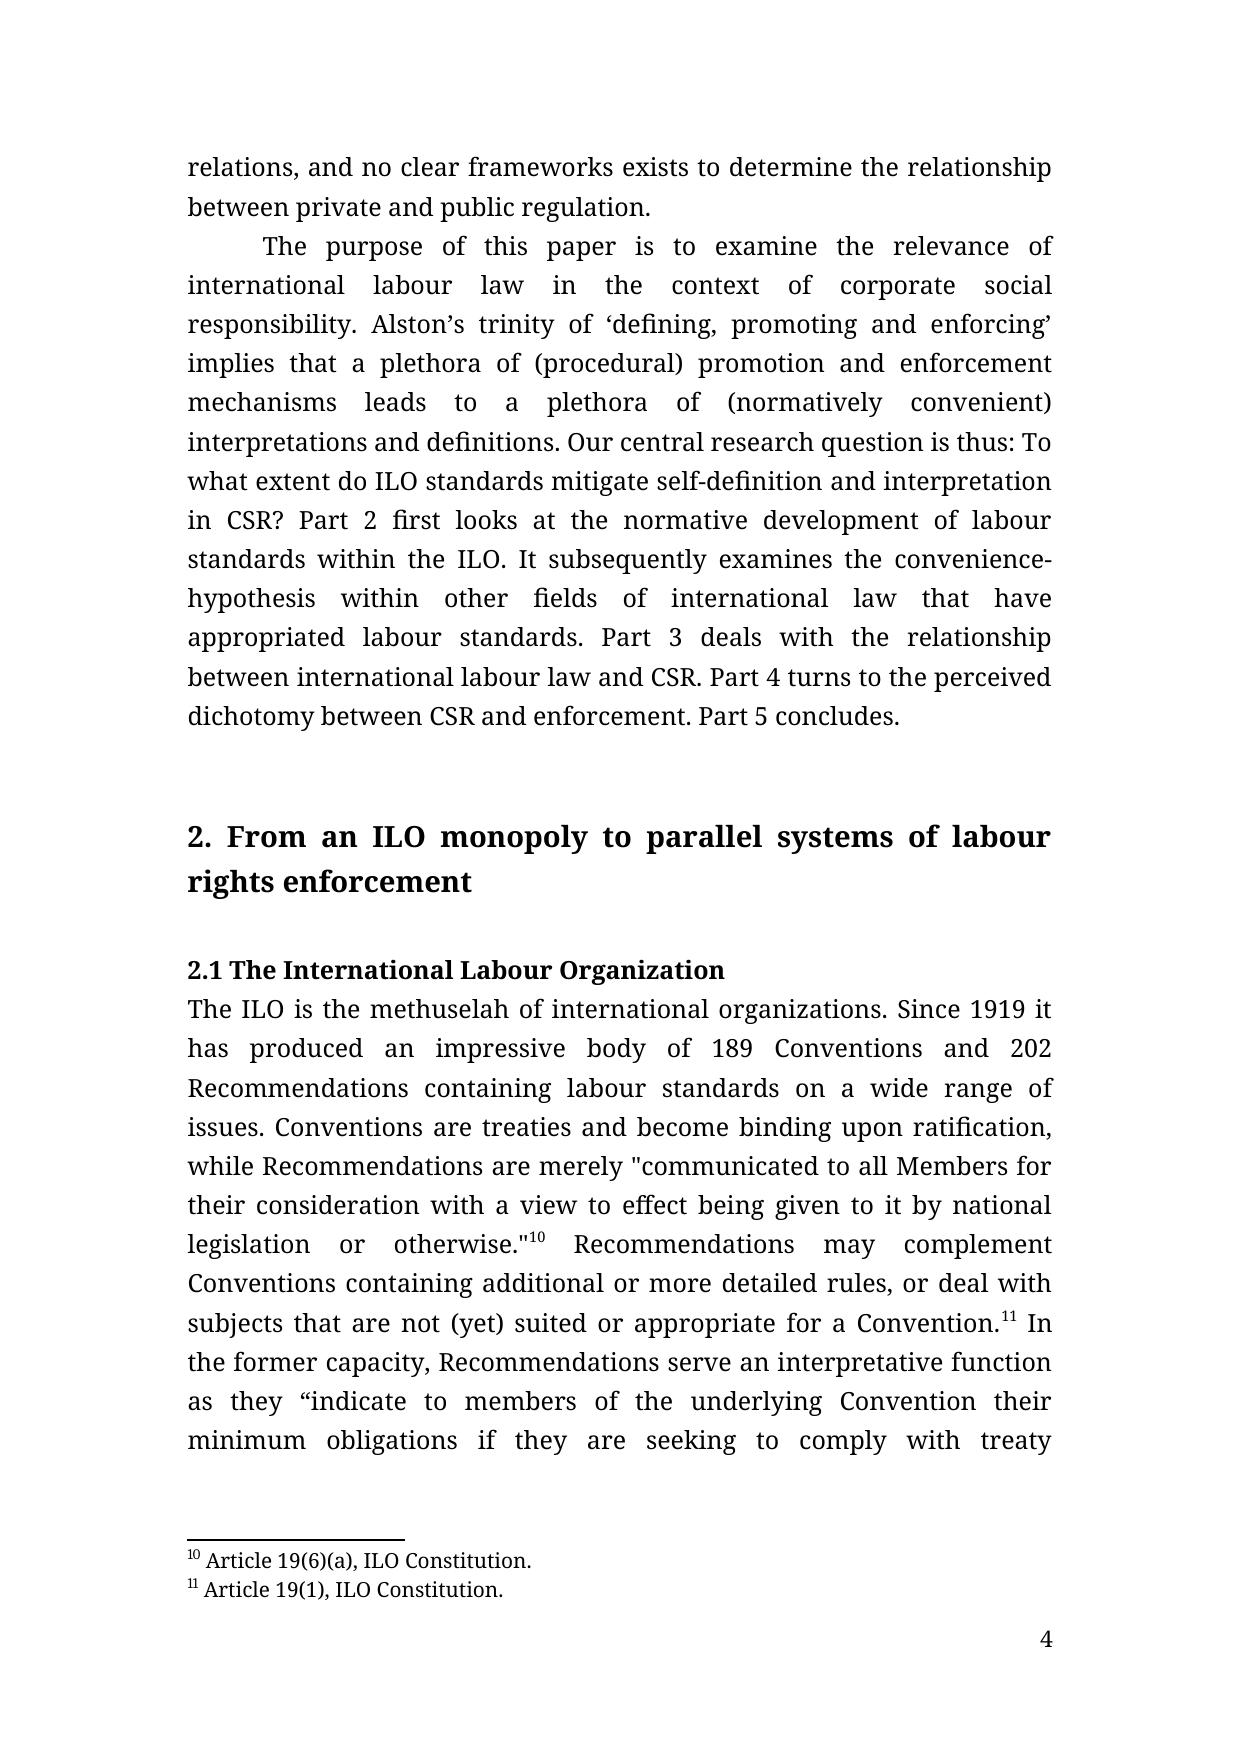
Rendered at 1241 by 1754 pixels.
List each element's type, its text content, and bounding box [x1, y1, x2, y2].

text 2. From an ILO monopoly to parallel systems of labour rights enforcement [187, 816, 1053, 901]
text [187, 150, 1053, 223]
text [187, 992, 1053, 1457]
text 2.1 The International Labour Organization [187, 953, 1053, 987]
text The purpose of this paper is to examine the relevance of international labour law in the context of corporate social responsibility. Alston’s trinity of ‘defining, promoting and enforcing’ implies that a plethora of (procedural) promotion and enforcement mechanisms leads to a plethora of (normatively convenient) interpretations and definitions. Our central research question is thus: To what extent do ILO standards mitigate self-definition and interpretation in CSR? Part 2 first looks at the normative development of labour standards within the ILO. It subsequently examines the convenience-hypothesis within other fields of international law that have appropriated labour standards. Part 3 deals with the relationship between international labour law and CSR. Part 4 turns to the perceived dichotomy between CSR and enforcement. Part 5 concludes. [187, 228, 1053, 732]
